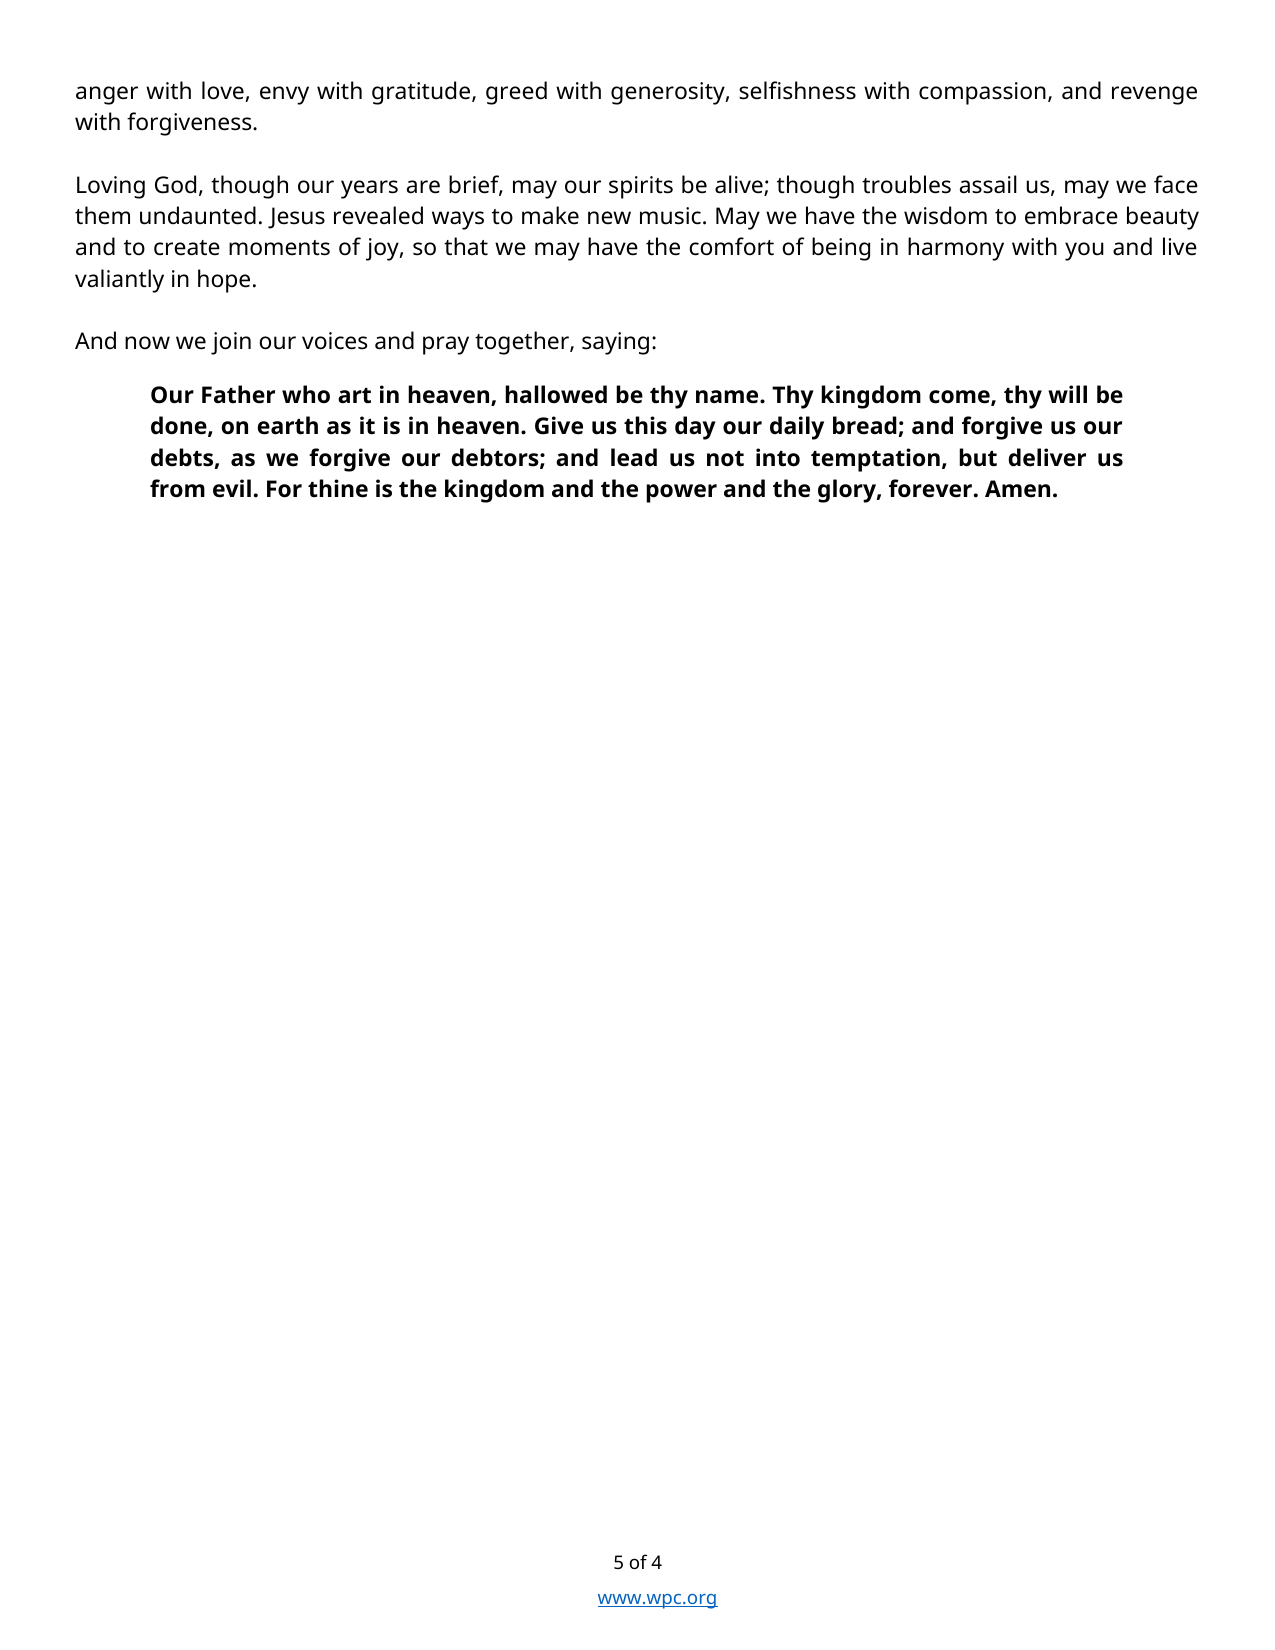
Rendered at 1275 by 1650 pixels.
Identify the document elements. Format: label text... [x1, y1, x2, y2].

text Loving God, though our years are brief, may our spirits be alive; though troubles assail us, may we face them undaunted. Jesus revealed ways to make new music. May we have the wisdom to embrace beauty and to create moments of joy, so that we may have the comfort of being in harmony with you and live valiantly in hope. [75, 169, 1200, 294]
text Our Father who art in heaven, hallowed be thy name. Thy kingdom come, thy will be done, on earth as it is in heaven. Give us this day our daily bread; and forgive us our debts, as we forgive our debtors; and lead us not into temptation, but deliver us from evil. For thine is the kingdom and the power and the glory, forever. Amen. [150, 379, 1125, 504]
text And now we join our voices and pray together, saying: [75, 325, 1200, 356]
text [75, 75, 1200, 137]
